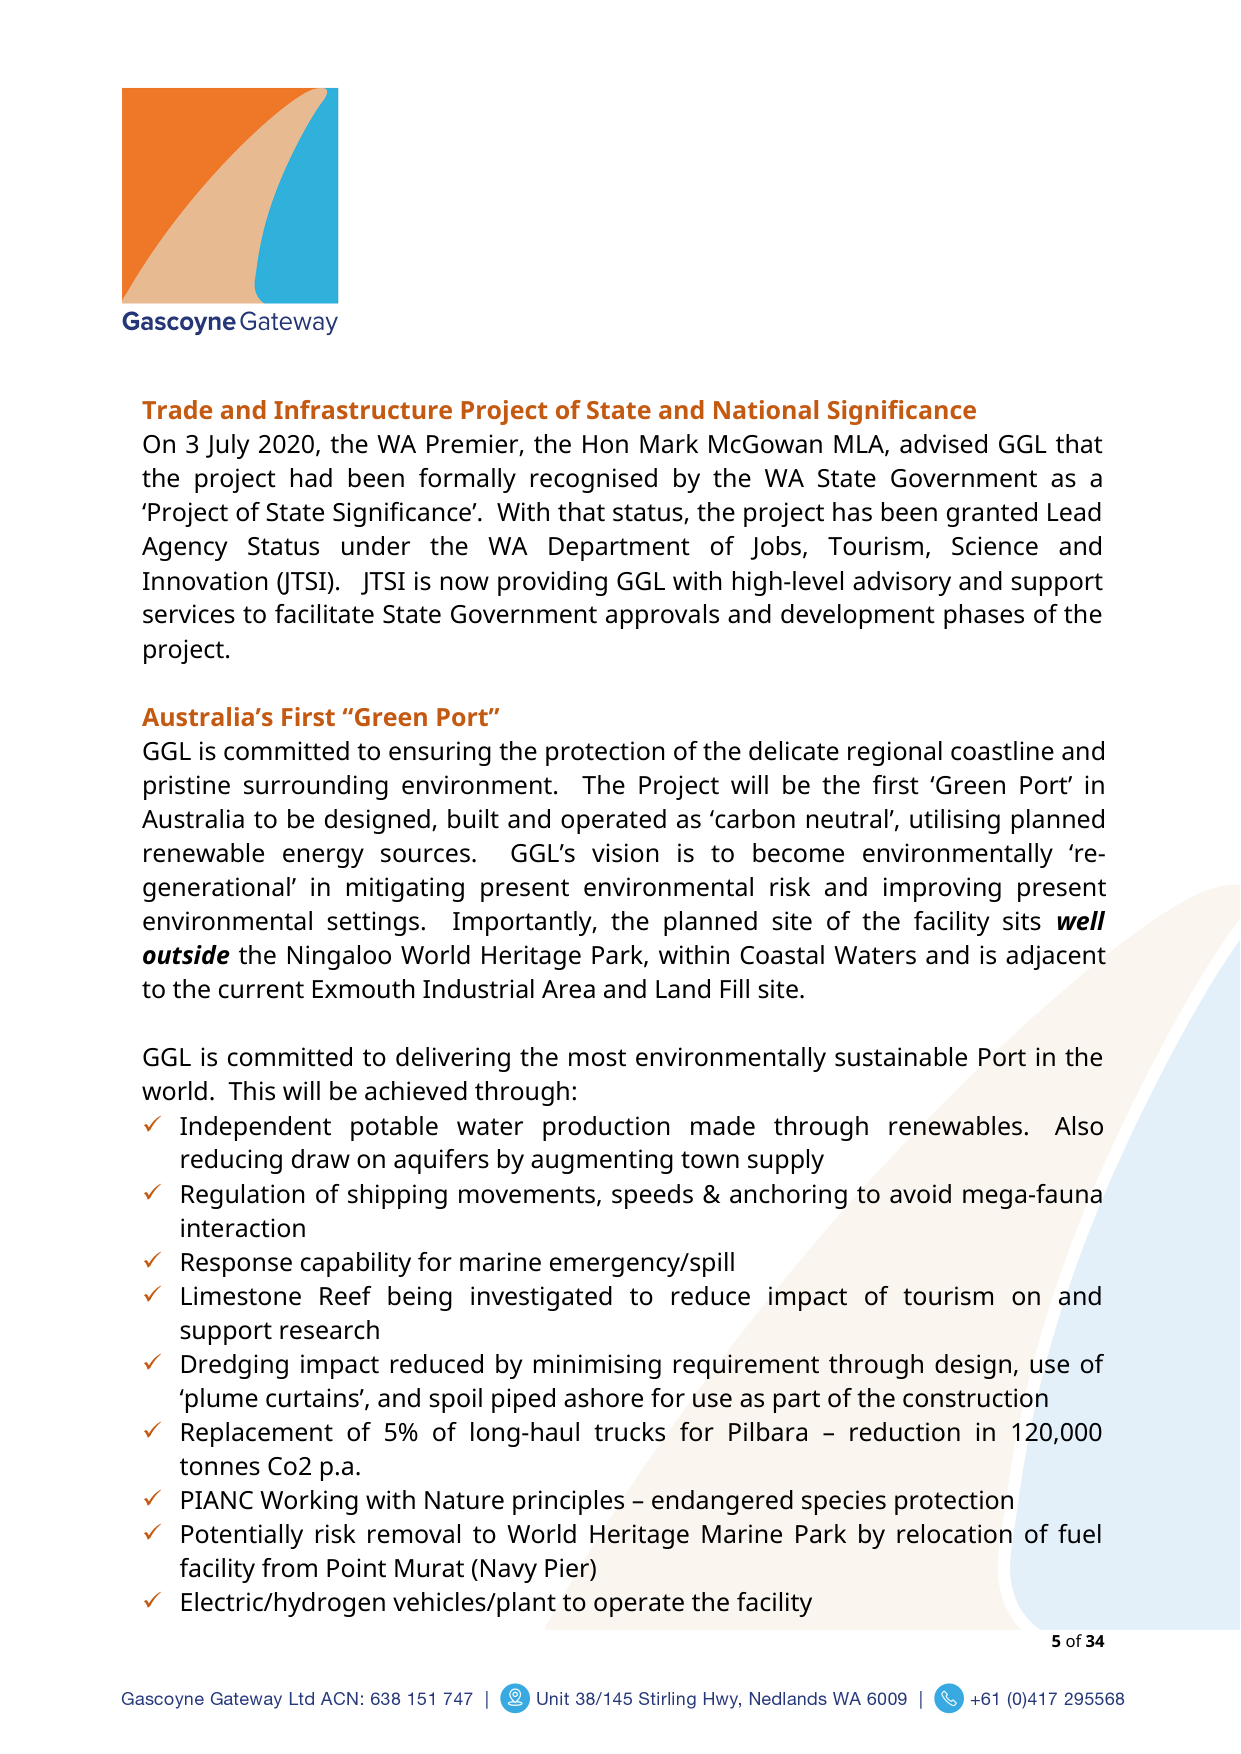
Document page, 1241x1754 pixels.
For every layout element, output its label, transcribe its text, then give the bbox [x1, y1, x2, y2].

text On 3 July 2020, the WA Premier, the Hon Mark McGowan MLA, advised GGL that the project had been formally recognised by the WA State Government as a ‘Project of State Significance’. With that status, the project has been granted Lead Agency Status under the WA Department of Jobs, Tourism, Science and Innovation (JTSI). JTSI is now providing GGL with high-level advisory and support services to facilitate State Government approvals and development phases of the project. [142, 427, 1104, 665]
list Response capability for marine emergency/spill [142, 1244, 1104, 1278]
list Independent potable water production made through renewables. Also reducing draw on aquifers by augmenting town supply [142, 1108, 1104, 1176]
list Electric/hydrogen vehicles/plant to operate the facility [142, 1585, 1104, 1619]
list Limestone Reef being investigated to reduce impact of tourism on and support research [142, 1278, 1104, 1347]
text GGL is committed to ensuring the protection of the delicate regional coastline and pristine surrounding environment. The Project will be the first ‘Green Port’ in Australia to be designed, built and operated as ‘carbon neutral’, utilising planned renewable energy sources. GGL’s vision is to become environmentally ‘re-generational’ in mitigating present environmental risk and improving present environmental settings. Importantly, the planned site of the facility sits well outside the Ningaloo World Heritage Park, within Coastal Waters and is adjacent to the current Exmouth Industrial Area and Land Fill site. [142, 733, 1107, 1006]
list Replacement of 5% of long-haul trucks for Pilbara – reduction in 120,000 tonnes Co2 p.a. [142, 1415, 1104, 1483]
text Trade and Infrastructure Project of State and National Significance [142, 393, 1104, 427]
list Potentially risk removal to World Heritage Marine Park by relocation of fuel facility from Point Murat (Navy Pier) [142, 1517, 1104, 1585]
list PIANC Working with Nature principles – endangered species protection [142, 1483, 1104, 1517]
list Regulation of shipping movements, speeds & anchoring to avoid mega-fauna interaction [142, 1176, 1104, 1244]
picture [3, 3, 1241, 1754]
list Dredging impact reduced by minimising requirement through design, use of ‘plume curtains’, and spoil piped ashore for use as part of the construction [142, 1347, 1104, 1415]
text Australia’s First “Green Port” [142, 699, 1107, 733]
text GGL is committed to delivering the most environmentally sustainable Port in the world. This will be achieved through: [142, 1040, 1104, 1108]
